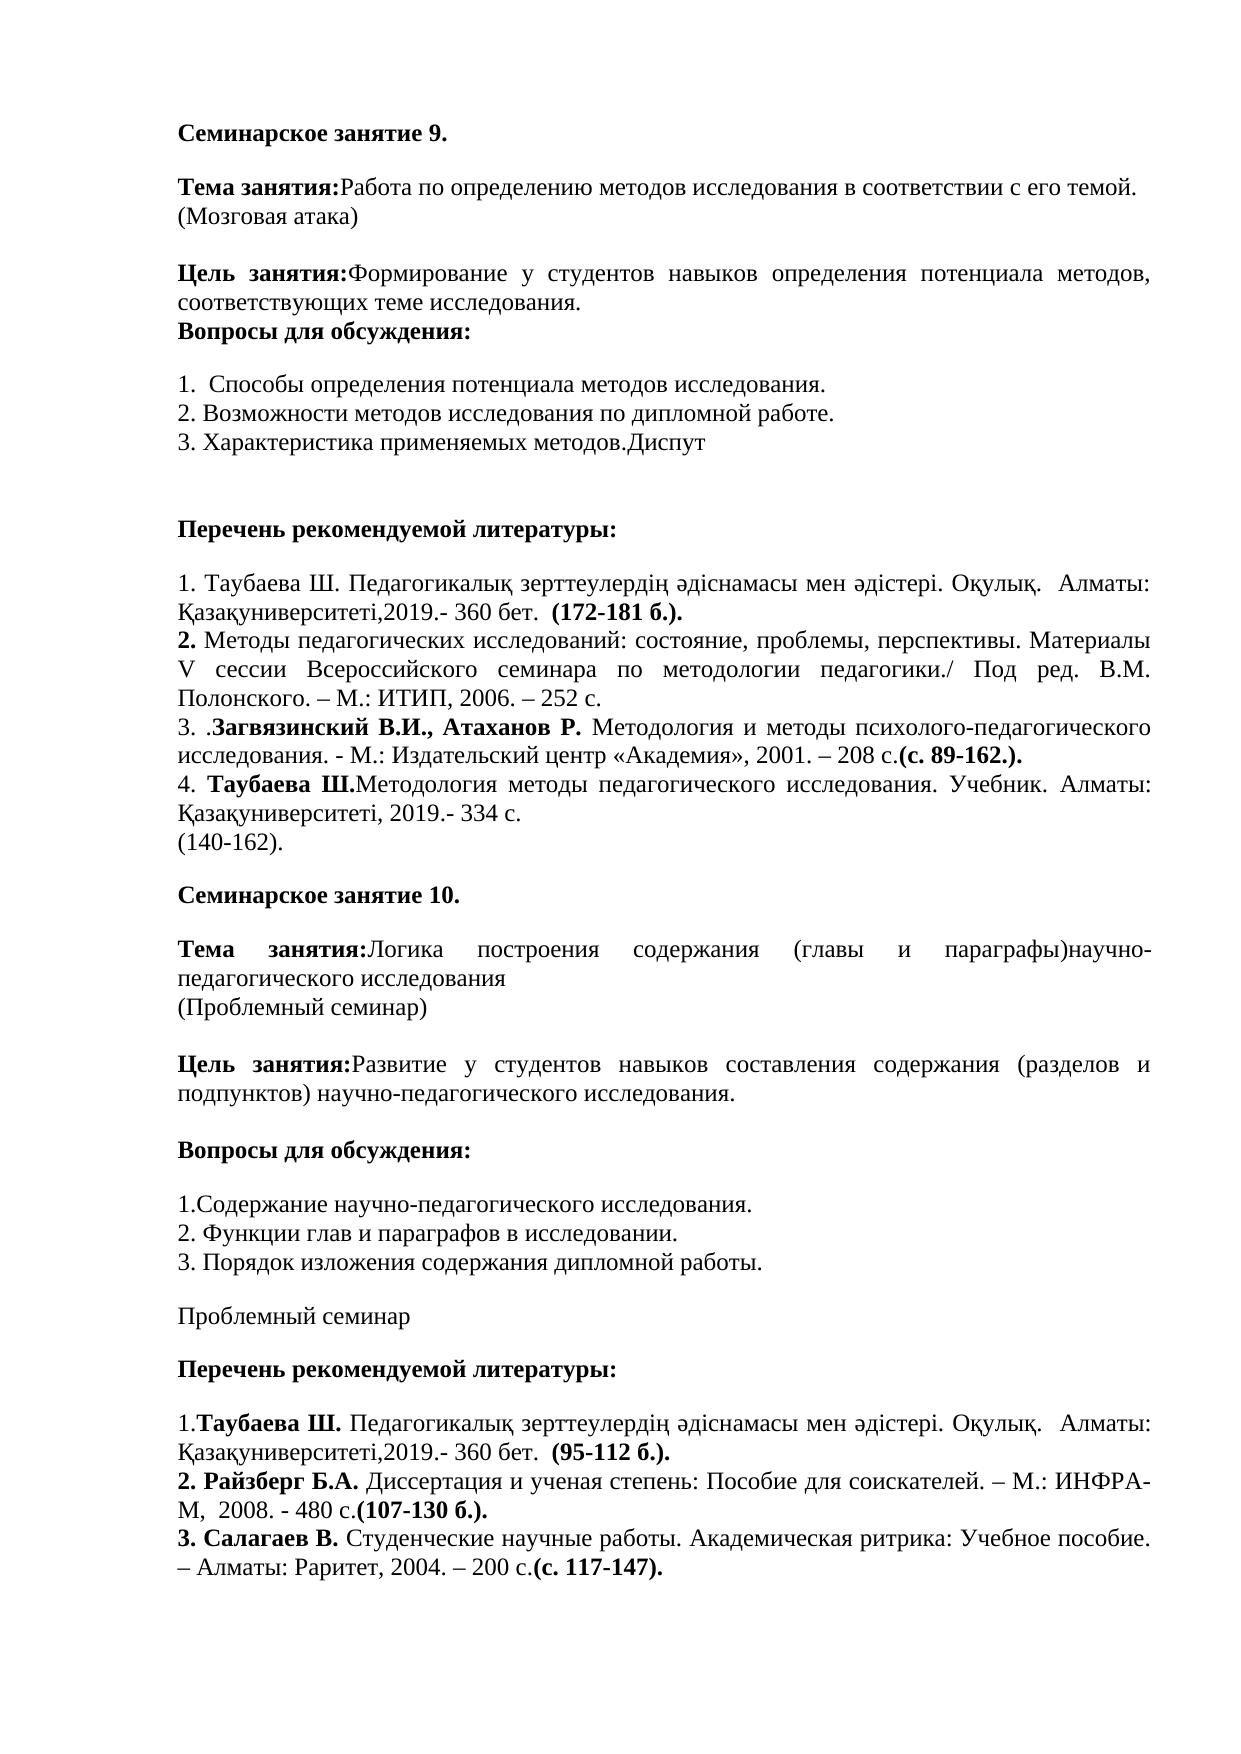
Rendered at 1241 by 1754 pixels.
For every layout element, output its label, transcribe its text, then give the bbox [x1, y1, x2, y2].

text 4. Таубаева Ш.Методология методы педагогического исследования. Учебник. Алматы: Қазақуниверситеті, 2019.- 334 с. [177, 769, 1152, 827]
text Перечень рекомендуемой литературы: [177, 514, 1152, 543]
text 3. Порядок изложения содержания дипломной работы. [177, 1247, 1152, 1276]
text 1. Таубаева Ш. Педагогикалық зерттеулердің әдіснамасы мен әдістері. Оқулық. Алматы: Қазақуниверситеті,2019.- 360 бет. (172-181 б.). [177, 568, 1152, 625]
text Вопросы для обсуждения: [177, 1136, 1152, 1164]
text Проблемный семинар [177, 1301, 1152, 1329]
text (Проблемный семинар) [177, 992, 1152, 1021]
text 1. Способы определения потенциала методов исследования. [177, 369, 1152, 398]
text 2. Функции глав и параграфов в исследовании. [177, 1218, 1152, 1247]
text 3. Характеристика применяемых методов.Диспут [177, 427, 1152, 456]
text 2. Методы педагогических исследований: состояние, проблемы, перспективы. Материалы V сессии Всероссийского семинара по методологии педагогики./ Под ред. В.М. Полонского. – М.: ИТИП, 2006. – 252 с. [177, 625, 1152, 712]
text Тема занятия:Логика построения содержания (главы и параграфы)научно-педагогического исследования [177, 934, 1152, 992]
list Цель занятия:Развитие у студентов навыков составления содержания (разделов и подпунктов) научно-педагогического исследования. [177, 1049, 1152, 1107]
text (Мозговая атака) [177, 201, 1152, 229]
text 2. Возможности методов исследования по дипломной работе. [177, 398, 1152, 427]
text 3. Салагаев В. Студенческие научные работы. Академическая ритрика: Учебное пособие. – Алматы: Раритет, 2004. – 200 с.(с. 117-147). [177, 1523, 1152, 1581]
text 1.Таубаева Ш. Педагогикалық зерттеулердің әдіснамасы мен әдістері. Оқулық. Алматы: Қазақуниверситеті,2019.- 360 бет. (95-112 б.). [177, 1408, 1152, 1466]
text Вопросы для обсуждения: [177, 316, 1152, 344]
text (140-162). [177, 827, 1152, 855]
list Цель занятия:Формирование у студентов навыков определения потенциала методов, соответствующих теме исследования. [177, 258, 1152, 316]
text Перечень рекомендуемой литературы: [177, 1354, 1152, 1383]
text Семинарское занятие 9. [177, 118, 1152, 147]
text 2. Райзберг Б.А. Диссертация и ученая степень: Пособие для соискателей. – М.: ИНФРА-М, 2008. - 480 с.(107-130 б.). [177, 1466, 1152, 1523]
text Семинарское занятие 10. [177, 880, 1152, 909]
text 3. .Загвязинский В.И., Атаханов Р. Методология и методы психолого-педагогического исследования. - М.: Издательский центр «Академия», 2001. – 208 с.(с. 89-162.). [177, 712, 1152, 769]
text Тема занятия:Работа по определению методов исследования в соответствии с его темой. [177, 172, 1152, 201]
text 1.Содержание научно-педагогического исследования. [177, 1189, 1152, 1218]
